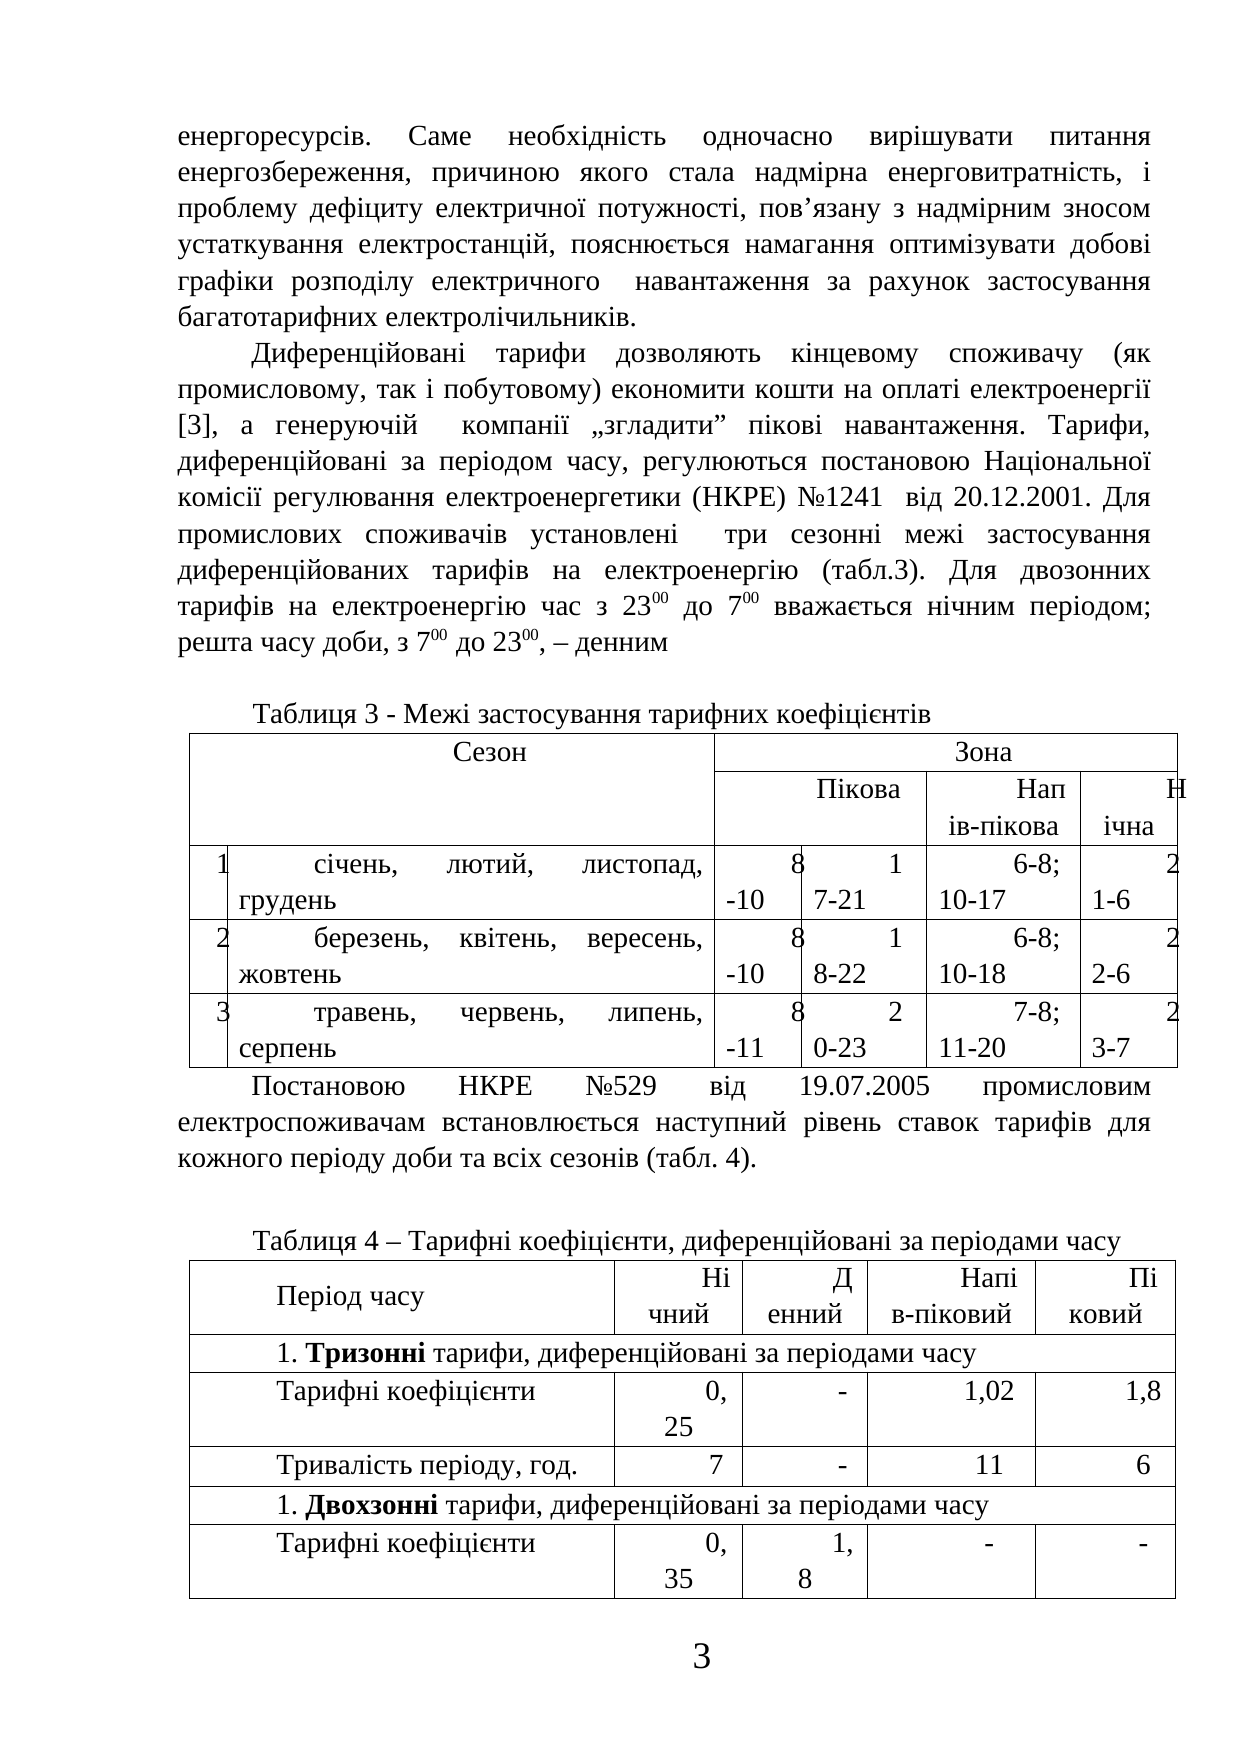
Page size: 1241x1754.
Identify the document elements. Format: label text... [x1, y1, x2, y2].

table_header Піковий [1036, 1261, 1175, 1334]
table_cell 21-6 [1081, 846, 1177, 919]
table_cell 20-23 [802, 994, 926, 1067]
table_cell 1,02 [868, 1373, 1035, 1446]
table_cell 8-10 [715, 920, 801, 993]
table_cell Тривалість періоду, год. [190, 1447, 614, 1486]
table_cell 1 [190, 846, 227, 919]
table_header Нічний [615, 1261, 742, 1334]
table_cell 6-8; 10-18 [927, 920, 1080, 993]
table_cell 3 [190, 994, 227, 1067]
text Диференційовані тарифи дозволяють кінцевому споживачу (як промисловому, так і побутовому) економити кошти на оплаті електроенергії [3], а генеруючій компанії „згладити” пікові навантаження. Тарифи, диференційовані за періодом часу, регулюються постановою Національної комісії регулювання електроенергетики (НКРЕ) №1241 від 20.12.2001. Для промислових споживачів установлені три сезонні межі застосування диференційованих тарифів на електроенергію (табл.3). Для двозонних тарифів на електроенергію час з 2300 до 700 вважається нічним періодом; решта часу доби, з 700 до 2300, – денним [177, 335, 1152, 658]
table_header Зона [715, 734, 1177, 771]
table_cell Нічна [1081, 772, 1177, 845]
table_cell - [868, 1525, 1035, 1598]
table_cell 22-6 [1081, 920, 1177, 993]
table_cell 1,8 [743, 1525, 867, 1598]
table_cell 0,35 [615, 1525, 742, 1598]
table_cell 23-7 [1081, 994, 1177, 1067]
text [177, 118, 1152, 332]
text Таблиця 4 – Тарифні коефіцієнти, диференційовані за періодами часу [177, 1223, 1152, 1257]
table_cell 8-11 [715, 994, 801, 1067]
table_cell 1,8 [1036, 1373, 1175, 1446]
table_cell 7 [615, 1447, 742, 1486]
table_cell 6-8; 10-17 [927, 846, 1080, 919]
table_cell 2 [190, 920, 227, 993]
table_cell 18-22 [802, 920, 926, 993]
table_cell - [743, 1447, 867, 1486]
text Постановою НКРЕ №529 від 19.07.2005 промисловим електроспоживачам встановлюється наступний рівень ставок тарифів для кожного періоду доби та всіх сезонів (табл. 4). [177, 1068, 1152, 1174]
table_cell - [743, 1373, 867, 1446]
table_cell Тарифні коефіцієнти [190, 1373, 614, 1446]
table_cell Напів-пікова [927, 772, 1080, 845]
table_header Період часу [190, 1261, 614, 1334]
table_cell січень, лютий, листопад, грудень [228, 846, 714, 919]
table_cell Тарифні коефіцієнти [190, 1525, 614, 1598]
table_cell - [1036, 1525, 1175, 1598]
table_cell Пікова [715, 772, 926, 845]
table_cell 11 [868, 1447, 1035, 1486]
table_cell 8-10 [715, 846, 801, 919]
table_cell 0,25 [615, 1373, 742, 1446]
table_cell 1. Двохзонні тарифи, диференційовані за періодами часу [190, 1487, 1175, 1524]
table_header Денний [743, 1261, 867, 1334]
table_cell 1. Тризонні тарифи, диференційовані за періодами часу [190, 1335, 1175, 1372]
table_cell 17-21 [802, 846, 926, 919]
table_cell 7-8; 11-20 [927, 994, 1080, 1067]
table_cell 6 [1036, 1447, 1175, 1486]
table_cell березень, квітень, вересень, жовтень [228, 920, 714, 993]
table_header Напів-піковий [868, 1261, 1035, 1334]
table_cell травень, червень, липень, серпень [228, 994, 714, 1067]
table_header Сезон [190, 734, 714, 845]
text Таблиця 3 - Межі застосування тарифних коефіцієнтів [177, 696, 1152, 730]
